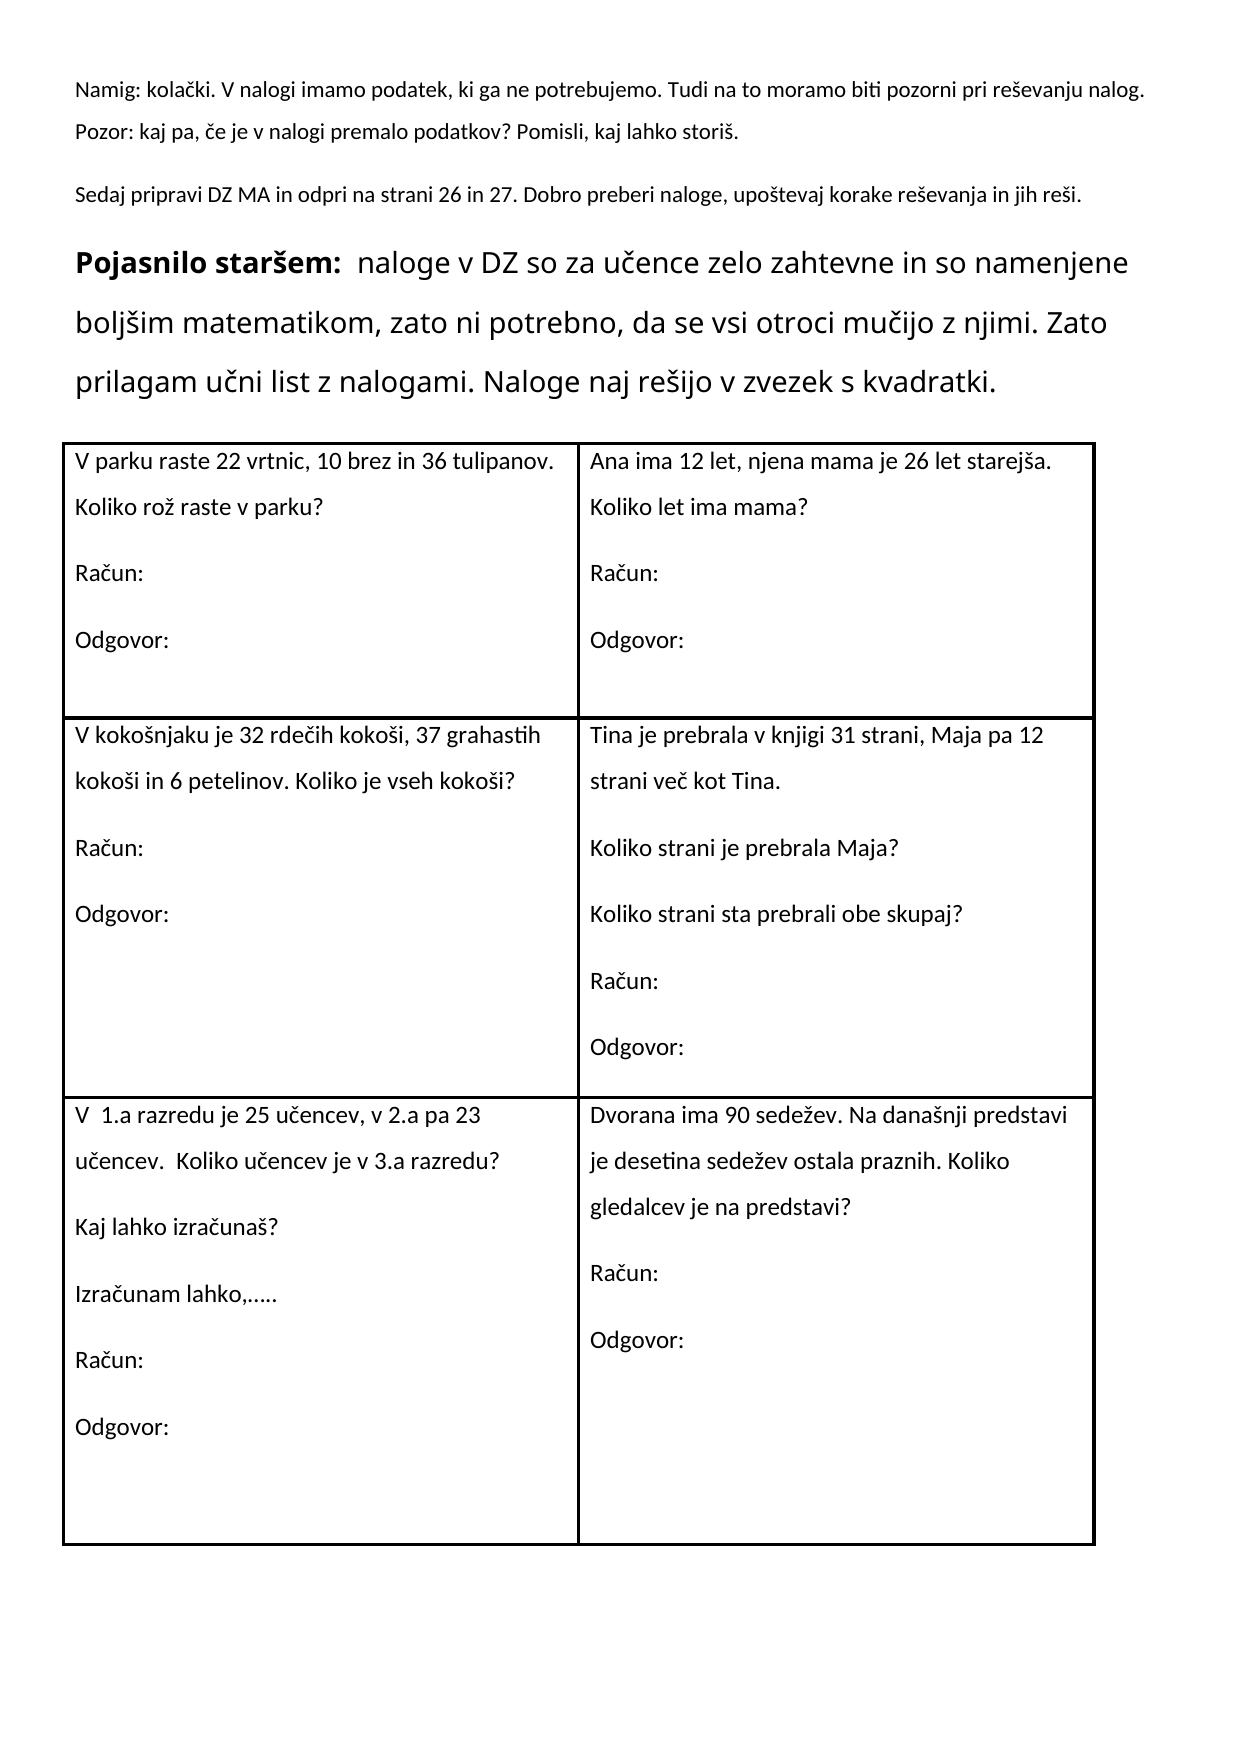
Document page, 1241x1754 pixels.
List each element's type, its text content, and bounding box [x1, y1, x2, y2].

table_header V parku raste 22 vrtnic, 10 brez in 36 tulipanov. Koliko rož raste v parku? Račun: Odgovor: [65, 445, 577, 716]
text Sedaj pripravi DZ MA in odpri na strani 26 in 27. Dobro preberi naloge, upoštevaj korake reševanja in jih reši. [75, 180, 1165, 208]
table_header Ana ima 12 let, njena mama je 26 let starejša. Koliko let ima mama? Račun: Odgovor: [580, 445, 1092, 716]
text Pojasnilo staršem: naloge v DZ so za učence zelo zahtevne in so namenjene boljšim matematikom, zato ni potrebno, da se vsi otroci mučijo z njimi. Zato prilagam učni list z nalogami. Naloge naj rešijo v zvezek s kvadratki. [75, 243, 1165, 401]
table_cell V 1.a razredu je 25 učencev, v 2.a pa 23 učencev. Koliko učencev je v 3.a razredu? Kaj lahko izračunaš? Izračunam lahko,….. Račun: Odgovor: [65, 1099, 577, 1543]
text Namig: kolački. V nalogi imamo podatek, ki ga ne potrebujemo. Tudi na to moramo biti pozorni pri reševanju nalog. Pozor: kaj pa, če je v nalogi premalo podatkov? Pomisli, kaj lahko storiš. [75, 75, 1165, 145]
table_cell Tina je prebrala v knjigi 31 strani, Maja pa 12 strani več kot Tina. Koliko strani je prebrala Maja? Koliko strani sta prebrali obe skupaj? Račun: Odgovor: [580, 720, 1092, 1096]
table_cell Dvorana ima 90 sedežev. Na današnji predstavi je desetina sedežev ostala praznih. Koliko gledalcev je na predstavi? Račun: Odgovor: [580, 1099, 1092, 1543]
table_cell V kokošnjaku je 32 rdečih kokoši, 37 grahastih kokoši in 6 petelinov. Koliko je vseh kokoši? Račun: Odgovor: [65, 720, 577, 1096]
